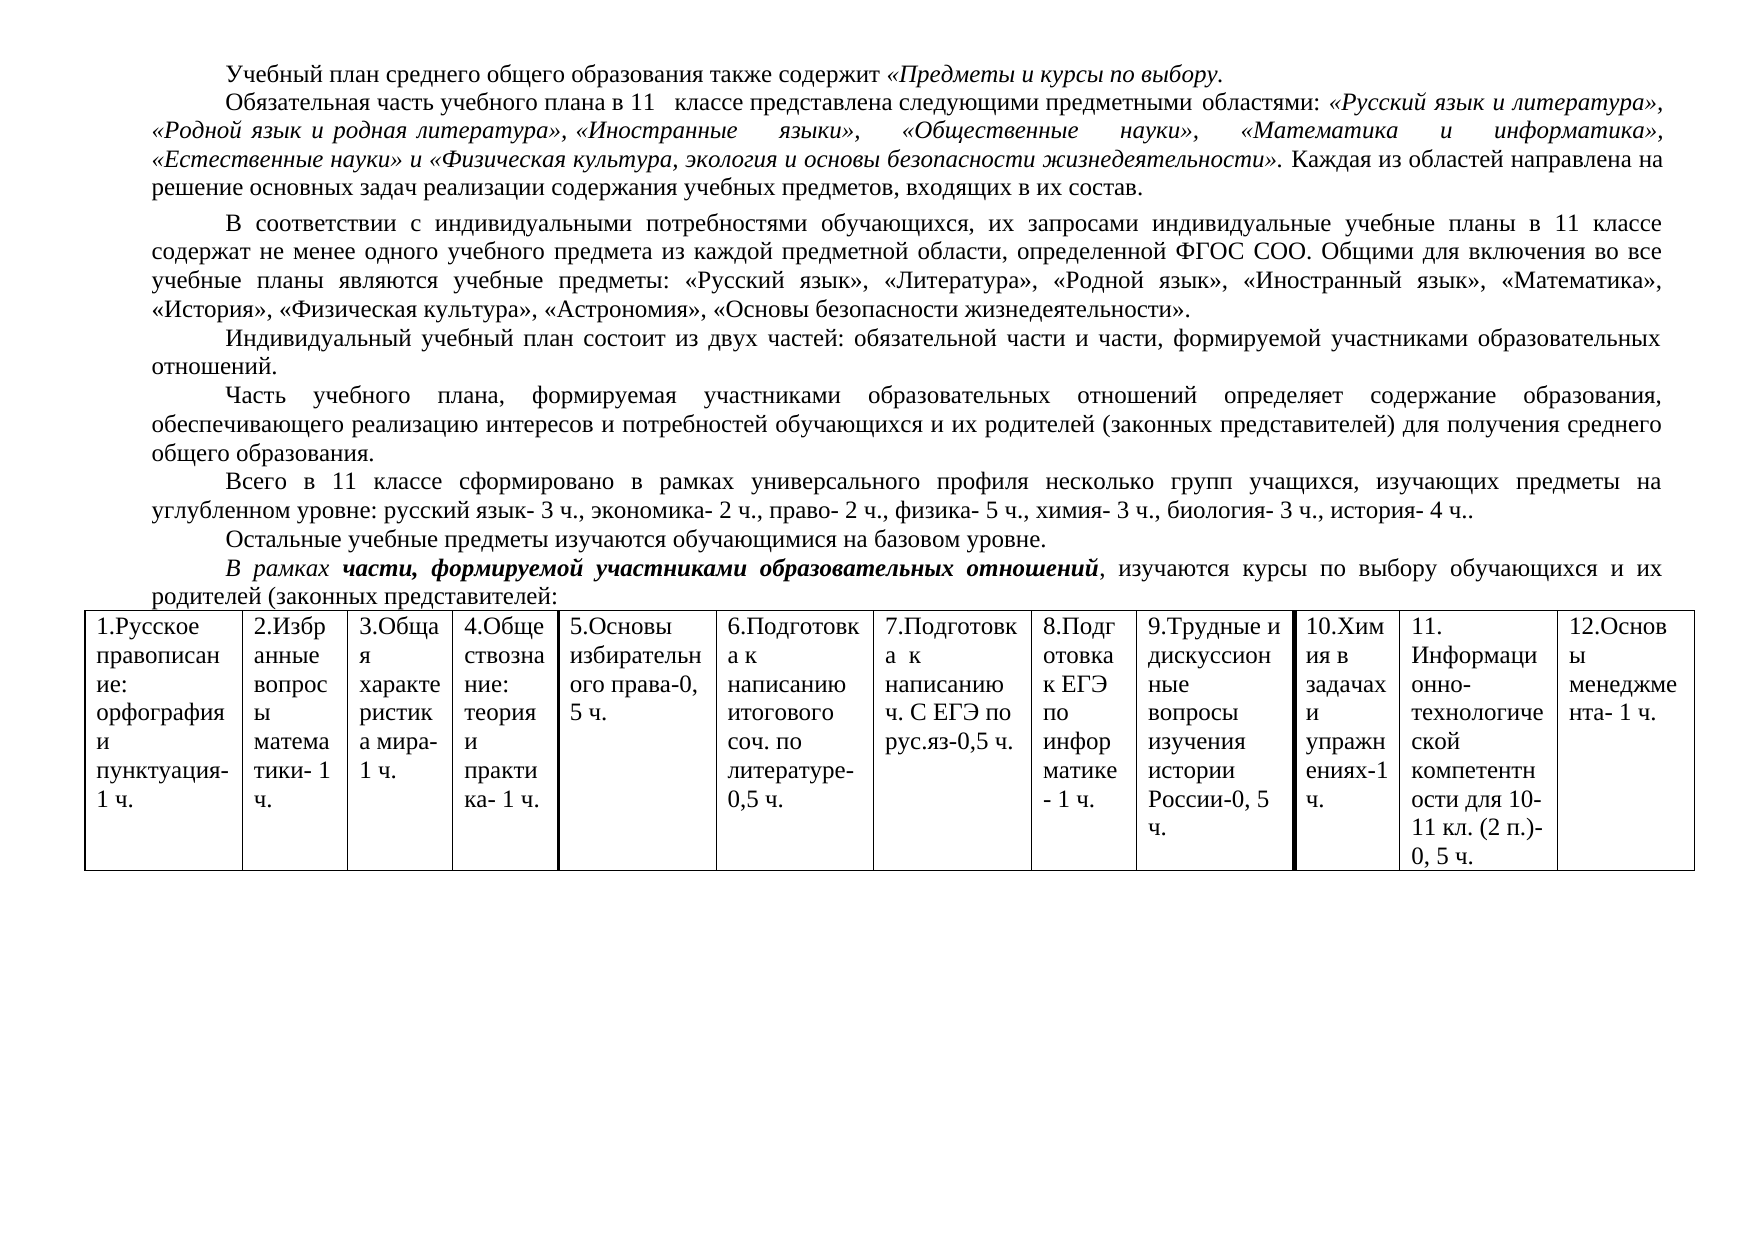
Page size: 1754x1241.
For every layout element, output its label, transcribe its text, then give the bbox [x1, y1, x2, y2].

text В рамках части, формируемой участниками образовательных отношений, изучаются курсы по выбору обучающихся и их родителей (законных представителей: [151, 553, 1663, 610]
table_header 3.Общая характеристика мира- 1 ч. [348, 611, 452, 870]
table_header 1.Русское правописание: орфография и пунктуация-1 ч. [86, 611, 242, 870]
text Остальные учебные предметы изучаются обучающимися на базовом уровне. [225, 524, 1675, 553]
table_header 6.Подготовка к написанию итогового соч. по литературе-0,5 ч. [717, 611, 873, 870]
table_header 9.Трудные и дискуссионные вопросы изучения истории России-0, 5 ч. [1137, 611, 1292, 870]
table_header 7.Подготовка к написанию ч. С ЕГЭ по рус.яз-0,5 ч. [874, 611, 1031, 870]
text Всего в 11 классе сформировано в рамках универсального профиля несколько групп учащихся, изучающих предметы на углубленном уровне: русский язык- 3 ч., экономика- 2 ч., право- 2 ч., физика- 5 ч., химия- 3 ч., биология- 3 ч., история- 4 ч.. [151, 466, 1663, 524]
table_header 10.Химия в задачах и упражнениях-1 ч. [1297, 611, 1399, 870]
table_header 12.Основы менеджмента- 1 ч. [1558, 611, 1694, 870]
text В соответствии с индивидуальными потребностями обучающихся, их запросами индивидуальные учебные планы в 11 классе содержат не менее одного учебного предмета из каждой предметной области, определенной ФГОС СОО. Общими для включения во все учебные планы являются учебные предметы: «Русский язык», «Литература», «Родной язык», «Иностранный язык», «Математика», «История», «Физическая культура», «Астрономия», «Основы безопасности жизнедеятельности». [151, 208, 1664, 323]
text Учебный план среднего общего образования также содержит «Предметы и курсы по выбору. [151, 59, 1663, 88]
text Индивидуальный учебный план состоит из двух частей: обязательной части и части, формируемой участниками образовательных отношений. [151, 323, 1662, 380]
table_header 4.Обществознание: теория и практика- 1 ч. [453, 611, 557, 870]
table_header 8.Подготовка к ЕГЭ по информатике- 1 ч. [1032, 611, 1136, 870]
text Часть учебного плана, формируемая участниками образовательных отношений определяет содержание образования, обеспечивающего реализацию интересов и потребностей обучающихся и их родителей (законных представителей) для получения среднего общего образования. [151, 380, 1663, 466]
table_header 2.Избранные вопросы математики- 1 ч. [243, 611, 347, 870]
text Обязательная часть учебного плана в 11 классе представлена следующими предметными областями: «Русский язык и литература», «Родной язык и родная литература», «Иностранные языки», «Общественные науки», «Математика и информатика», «Естественные науки» и «Физическая культура, экология и основы безопасности жизнедеятельности». Каждая из областей направлена на решение основных задач реализации содержания учебных предметов, входящих в их состав. [151, 88, 1663, 201]
table_header 11. Информационно-технологической компетентности для 10-11 кл. (2 п.)-0, 5 ч. [1400, 611, 1557, 870]
table_header 5.Основы избирательного права-0, 5 ч. [560, 611, 716, 870]
